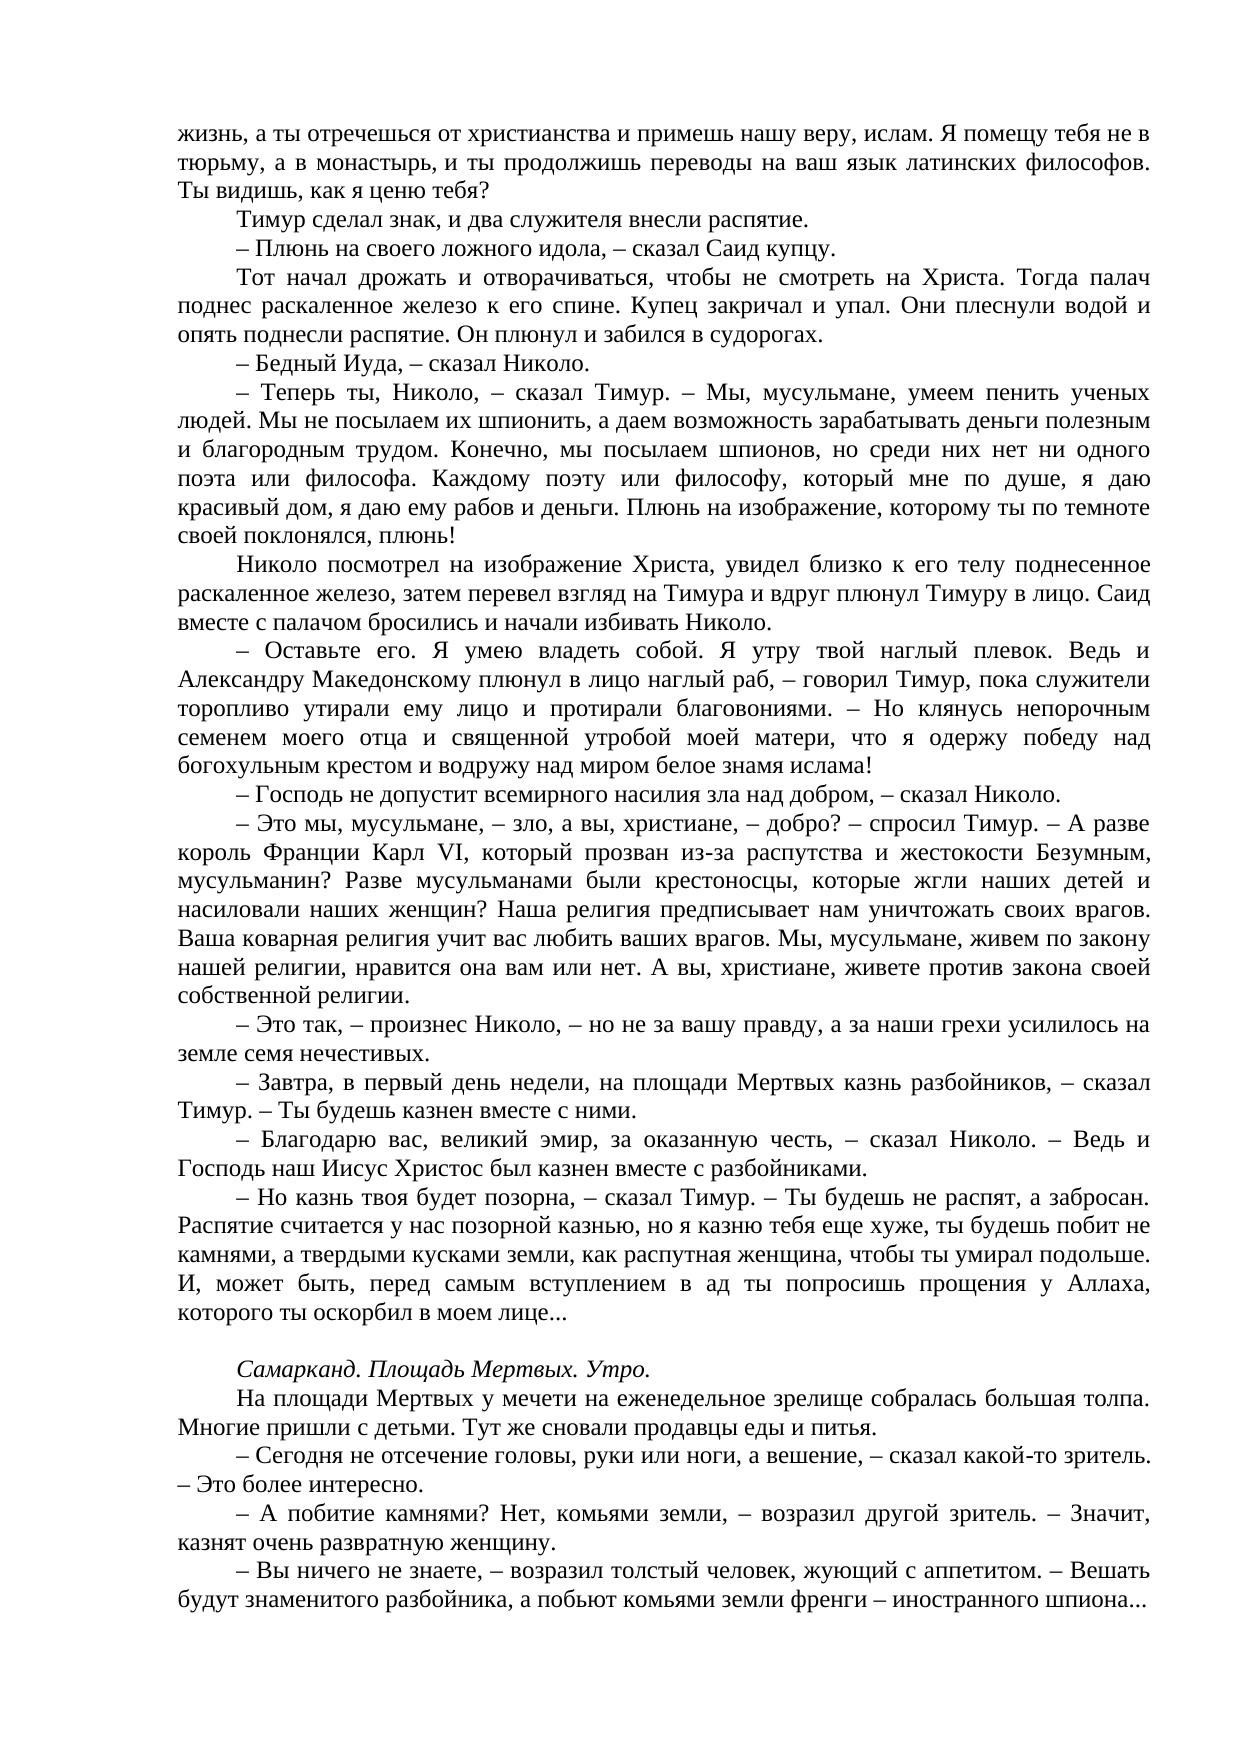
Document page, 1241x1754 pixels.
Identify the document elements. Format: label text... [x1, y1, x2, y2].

text – Плюнь на своего ложного идола, – сказал Саид купцу. [177, 233, 1152, 262]
text Тимур сделал знак, и два служителя внесли распятие. [177, 204, 1152, 233]
text – Это так, – произнес Николо, – но не за вашу правду, а за наши грехи усилилось на земле семя нечестивых. [177, 1009, 1152, 1067]
text На площади Мертвых у мечети на еженедельное зрелище собралась большая толпа. Многие пришли с детьми. Тут же сновали продавцы еды и питья. [177, 1383, 1152, 1441]
text – Господь не допустит всемирного насилия зла над добром, – сказал Николо. [177, 779, 1152, 808]
text Николо посмотрел на изображение Христа, увидел близко к его телу поднесенное раскаленное железо, затем перевел взгляд на Тимура и вдруг плюнул Тимуру в лицо. Саид вместе с палачом бросились и начали избивать Николо. [177, 549, 1152, 636]
text – Сегодня не отсечение головы, руки или ноги, а вешение, – сказал какой-то зритель. – Это более интересно. [177, 1441, 1152, 1498]
text – Это мы, мусульмане, – зло, а вы, христиане, – добро? – спросил Тимур. – А разве король Франции Карл VI, который прозван из-за распутства и жестокости Безумным, мусульманин? Разве мусульманами были крестоносцы, которые жгли наших детей и насиловали наших женщин? Наша религия предписывает нам уничтожать своих врагов. Ваша коварная религия учит вас любить ваших врагов. Мы, мусульмане, живем по закону нашей религии, нравится она вам или нет. А вы, христиане, живете против закона своей собственной религии. [177, 808, 1152, 1009]
text – А побитие камнями? Нет, комьями земли, – возразил другой зритель. – Значит, казнят очень развратную женщину. [177, 1498, 1152, 1556]
text – Вы ничего не знаете, – возразил толстый человек, жующий с аппетитом. – Вешать будут знаменитого разбойника, а побьют комьями земли френги – иностранного шпиона... [177, 1556, 1152, 1613]
text – Бедный Иуда, – сказал Николо. [177, 348, 1152, 377]
text – Оставьте его. Я умею владеть собой. Я утру твой наглый плевок. Ведь и Александру Македонскому плюнул в лицо наглый раб, – говорил Тимур, пока служители торопливо утирали ему лицо и протирали благовониями. – Но клянусь непорочным семенем моего отца и священной утробой моей матери, что я одержу победу над богохульным крестом и водружу над миром белое знамя ислама! [177, 636, 1152, 779]
text Тот начал дрожать и отворачиваться, чтобы не смотреть на Христа. Тогда палач поднес раскаленное железо к его спине. Купец закричал и упал. Они плеснули водой и опять поднесли распятие. Он плюнул и забился в судорогах. [177, 262, 1152, 348]
text – Теперь ты, Николо, – сказал Тимур. – Мы, мусульмане, умеем пенить ученых людей. Мы не посылаем их шпионить, а даем возможность зарабатывать деньги полезным и благородным трудом. Конечно, мы посылаем шпионов, но среди них нет ни одного поэта или философа. Каждому поэту или философу, который мне по душе, я даю красивый дом, я даю ему рабов и деньги. Плюнь на изображение, которому ты по темноте своей поклонялся, плюнь! [177, 377, 1152, 549]
text – Но казнь твоя будет позорна, – сказал Тимур. – Ты будешь не распят, а забросан. Распятие считается у нас позорной казнью, но я казню тебя еще хуже, ты будешь побит не камнями, а твердыми кусками земли, как распутная женщина, чтобы ты умирал подольше. И, может быть, перед самым вступлением в ад ты попросишь прощения у Аллаха, которого ты оскорбил в моем лице... [177, 1182, 1152, 1326]
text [177, 118, 1152, 204]
text – Завтра, в первый день недели, на площади Мертвых казнь разбойников, – сказал Тимур. – Ты будешь казнен вместе с ними. [177, 1067, 1152, 1124]
text Самарканд. Площадь Мертвых. Утро. [177, 1354, 1152, 1383]
text – Благодарю вас, великий эмир, за оказанную честь, – сказал Николо. – Ведь и Господь наш Иисус Христос был казнен вместе с разбойниками. [177, 1124, 1152, 1182]
